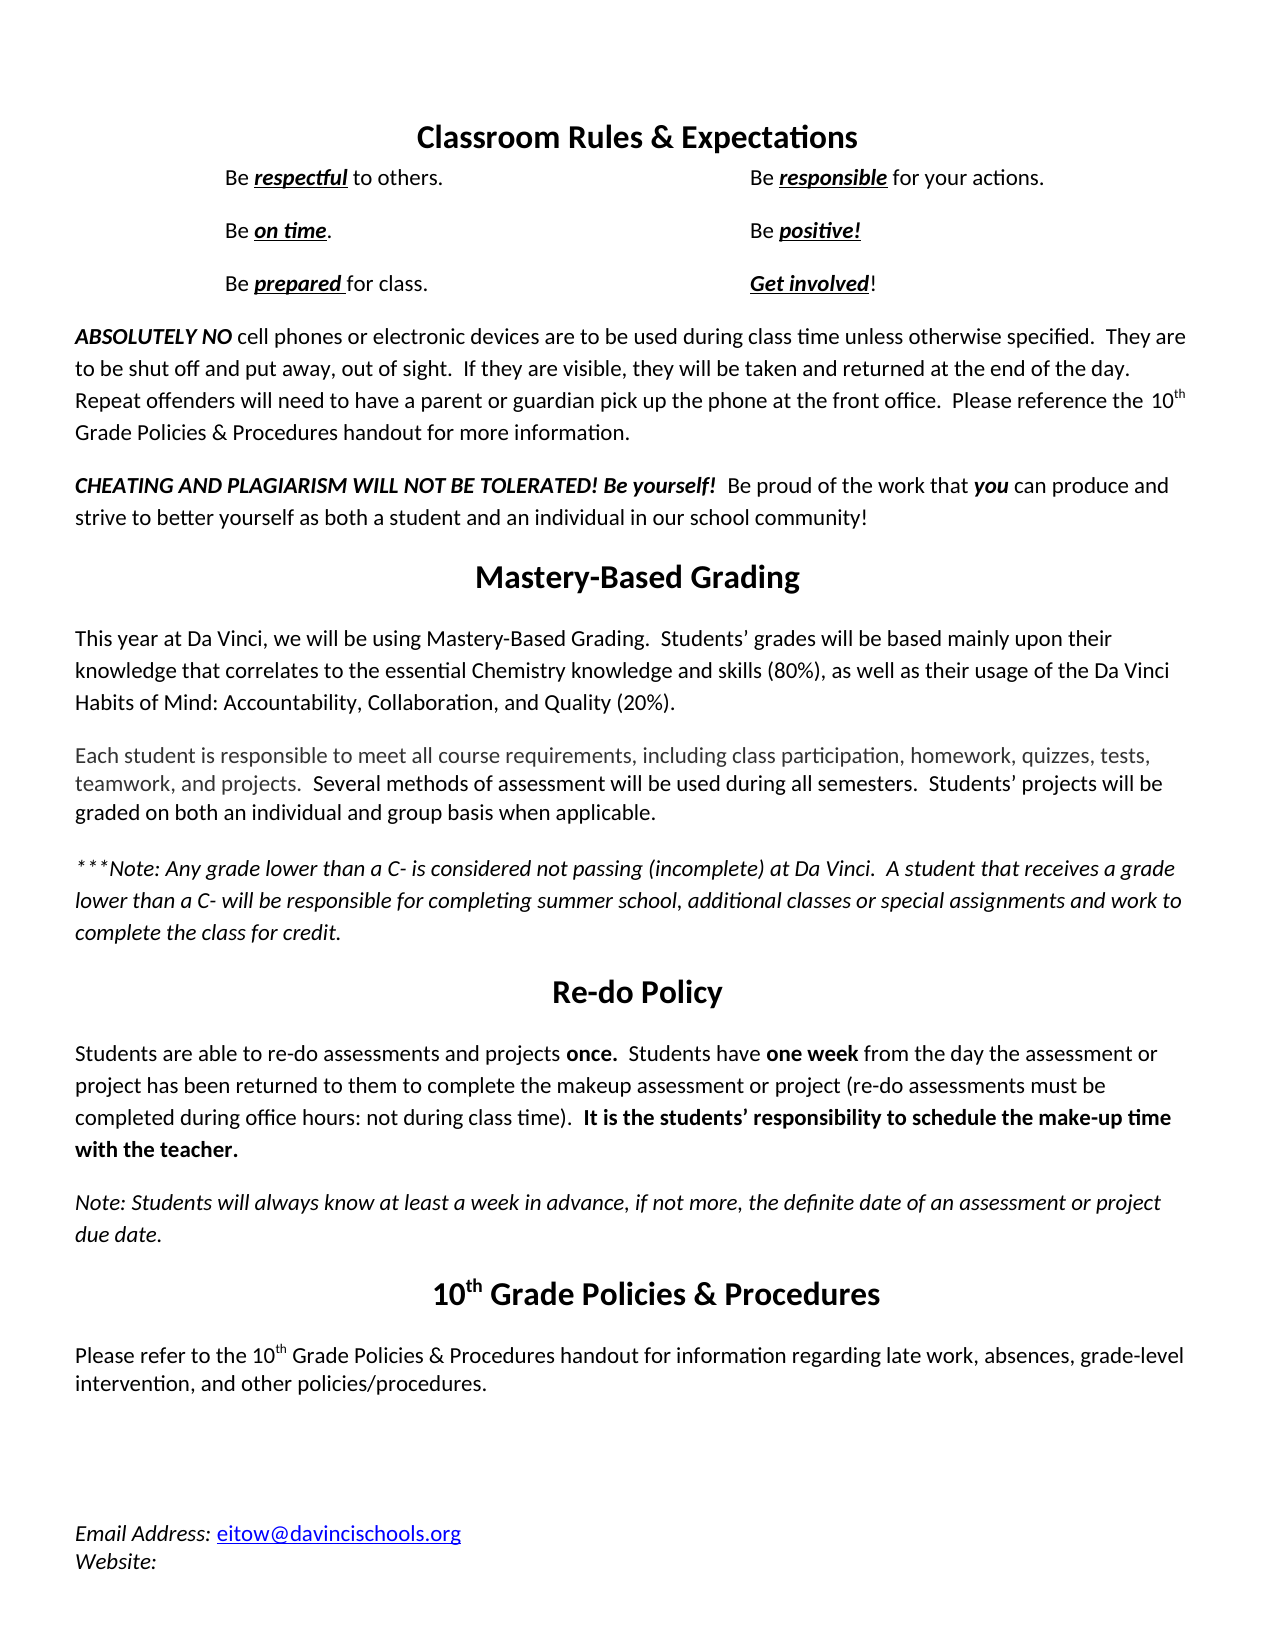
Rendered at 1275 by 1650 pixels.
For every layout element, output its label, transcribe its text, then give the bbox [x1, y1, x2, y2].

text Be responsible for your actions. [675, 163, 1200, 191]
text Be prepared for class. [150, 269, 600, 297]
text 10th Grade Policies & Procedures [112, 1273, 1200, 1314]
text Be respectful to others. [150, 163, 600, 191]
text Note: Students will always know at least a week in advance, if not more, the definite date of an assessment or project due date. [75, 1188, 1200, 1248]
text Be on time. [150, 216, 600, 244]
text CHEATING AND PLAGIARISM WILL NOT BE TOLERATED! Be yourself! Be proud of the work that you can produce and strive to better yourself as both a student and an individual in our school community! [75, 471, 1200, 532]
text This year at Da Vinci, we will be using Mastery-Based Grading. Students’ grades will be based mainly upon their knowledge that correlates to the essential Chemistry knowledge and skills (80%), as well as their usage of the Da Vinci Habits of Mind: Accountability, Collaboration, and Quality (20%). [75, 624, 1200, 717]
text Mastery-Based Grading [75, 557, 1200, 597]
text Please refer to the 10th Grade Policies & Procedures handout for information regarding late work, absences, grade-level intervention, and other policies/procedures. [75, 1341, 1200, 1397]
subtitle Classroom Rules & Expectations [75, 116, 1200, 156]
text Each student is responsible to meet all course requirements, including class participation, homework, quizzes, tests, teamwork, and projects. Several methods of assessment will be used during all semesters. Students’ projects will be graded on both an individual and group basis when applicable. [75, 742, 1200, 826]
text Get involved! [675, 269, 1200, 297]
text ***Note: Any grade lower than a C- is considered not passing (incomplete) at Da Vinci. A student that receives a grade lower than a C- will be responsible for completing summer school, additional classes or special assignments and work to complete the class for credit. [75, 854, 1200, 946]
text Re-do Policy [75, 971, 1200, 1012]
text ABSOLUTELY NO cell phones or electronic devices are to be used during class time unless otherwise specified. They are to be shut off and put away, out of sight. If they are visible, they will be taken and returned at the end of the day. Repeat offenders will need to have a parent or guardian pick up the phone at the front office. Please reference the 10th Grade Policies & Procedures handout for more information. [75, 322, 1200, 446]
text Be positive! [675, 216, 1200, 244]
text Students are able to re-do assessments and projects once. Students have one week from the day the assessment or project has been returned to them to complete the makeup assessment or project (re-do assessments must be completed during office hours: not during class time). It is the students’ responsibility to schedule the make-up time with the teacher. [75, 1039, 1200, 1163]
